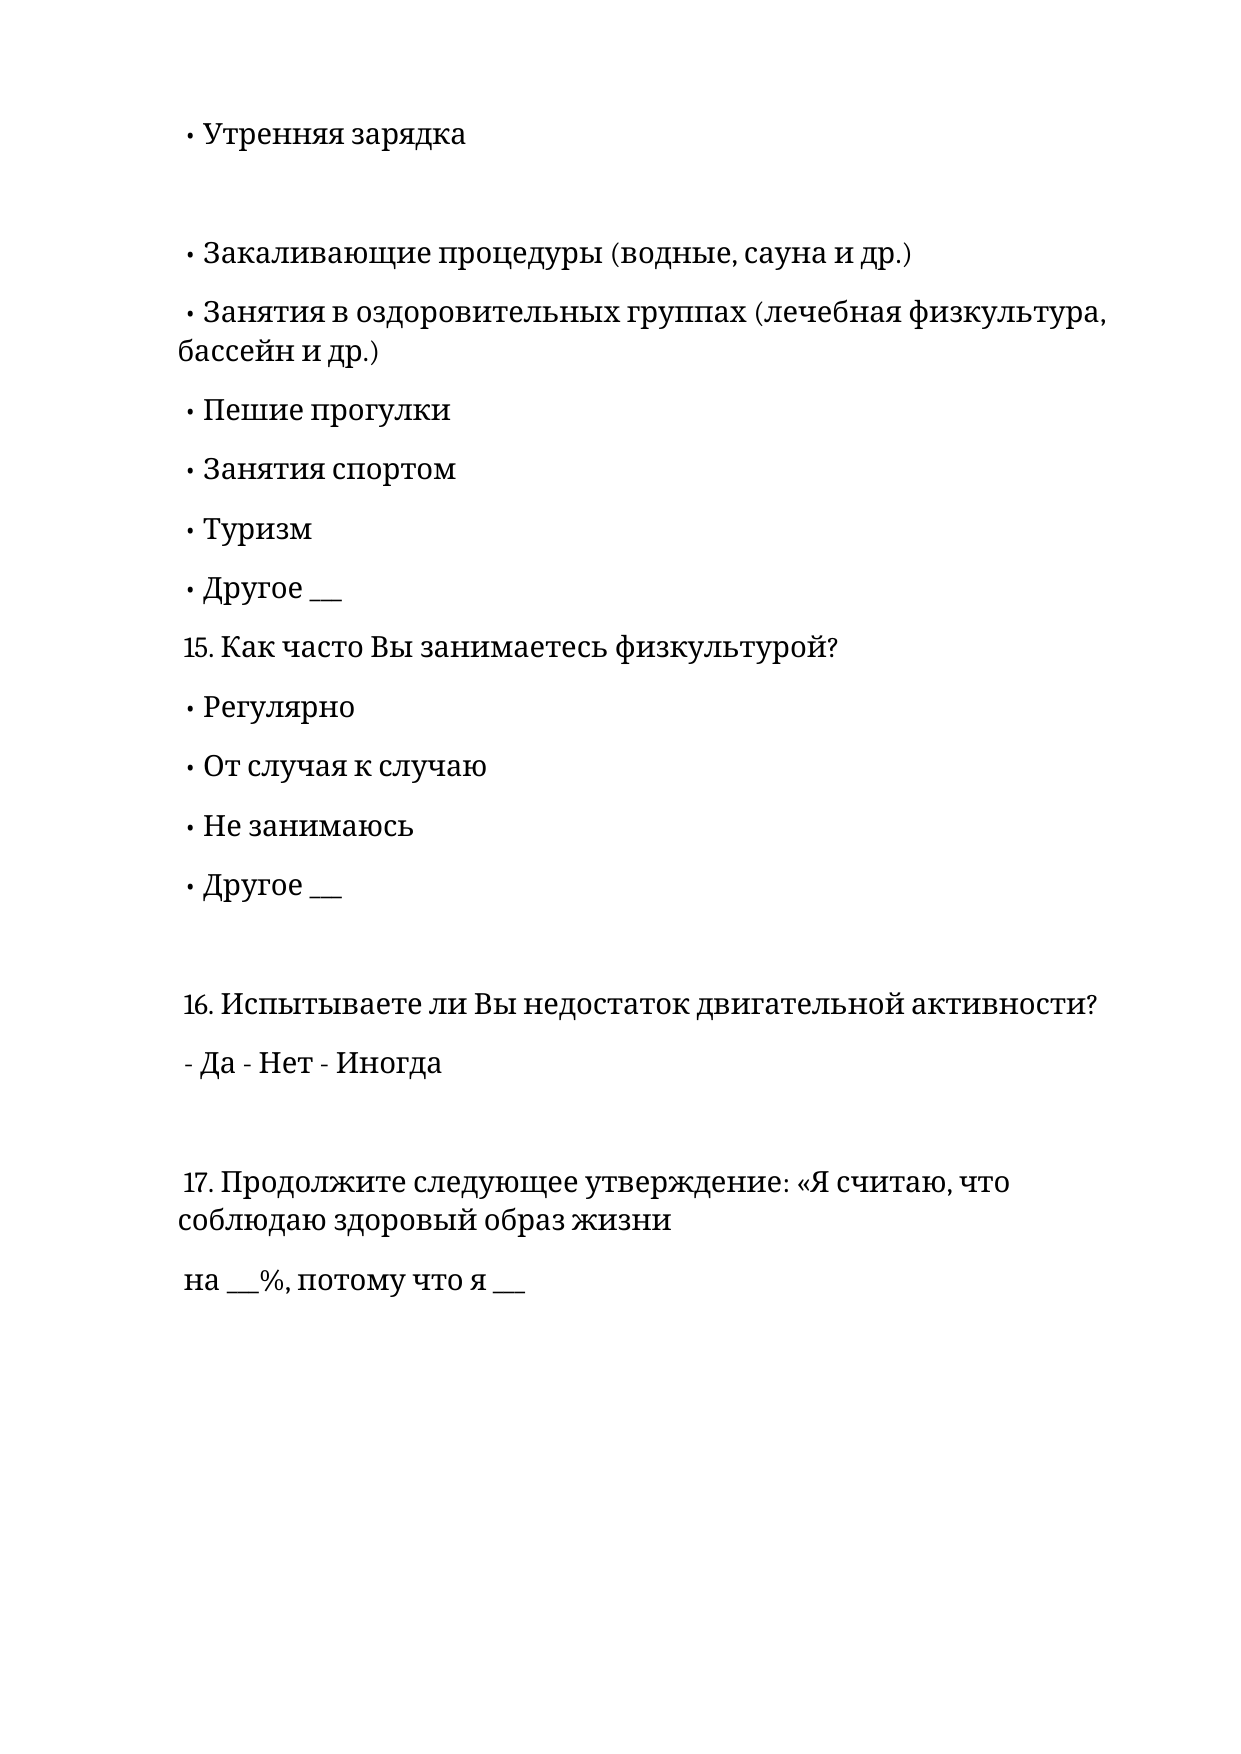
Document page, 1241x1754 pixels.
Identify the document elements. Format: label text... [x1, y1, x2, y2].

text - Да - Нет - Иногда [177, 1047, 1152, 1081]
text на ___%, потому что я ___ [177, 1264, 1152, 1297]
text • Пешие прогулки [177, 394, 1152, 428]
text 15. Как часто Вы занимаетесь физкультурой? [177, 632, 1152, 665]
text • Утренняя зарядка [177, 118, 1152, 152]
text • Другое ___ [177, 572, 1152, 606]
text • От случая к случаю [177, 750, 1152, 784]
text • Не занимаюсь [177, 810, 1152, 843]
text • Туризм [177, 513, 1152, 546]
text • Закаливающие процедуры (водные, сауна и др.) [177, 237, 1152, 270]
text 16. Испытываете ли Вы недостаток двигательной активности? [177, 988, 1152, 1021]
text 17. Продолжите следующее утверждение: «Я считаю, что соблюдаю здоровый образ жизни [177, 1166, 1152, 1238]
text • Другое ___ [177, 869, 1152, 903]
text • Занятия в оздоровительных группах (лечебная физкультура, бассейн и др.) [177, 296, 1152, 368]
text • Регулярно [177, 691, 1152, 724]
text • Занятия спортом [177, 453, 1152, 487]
